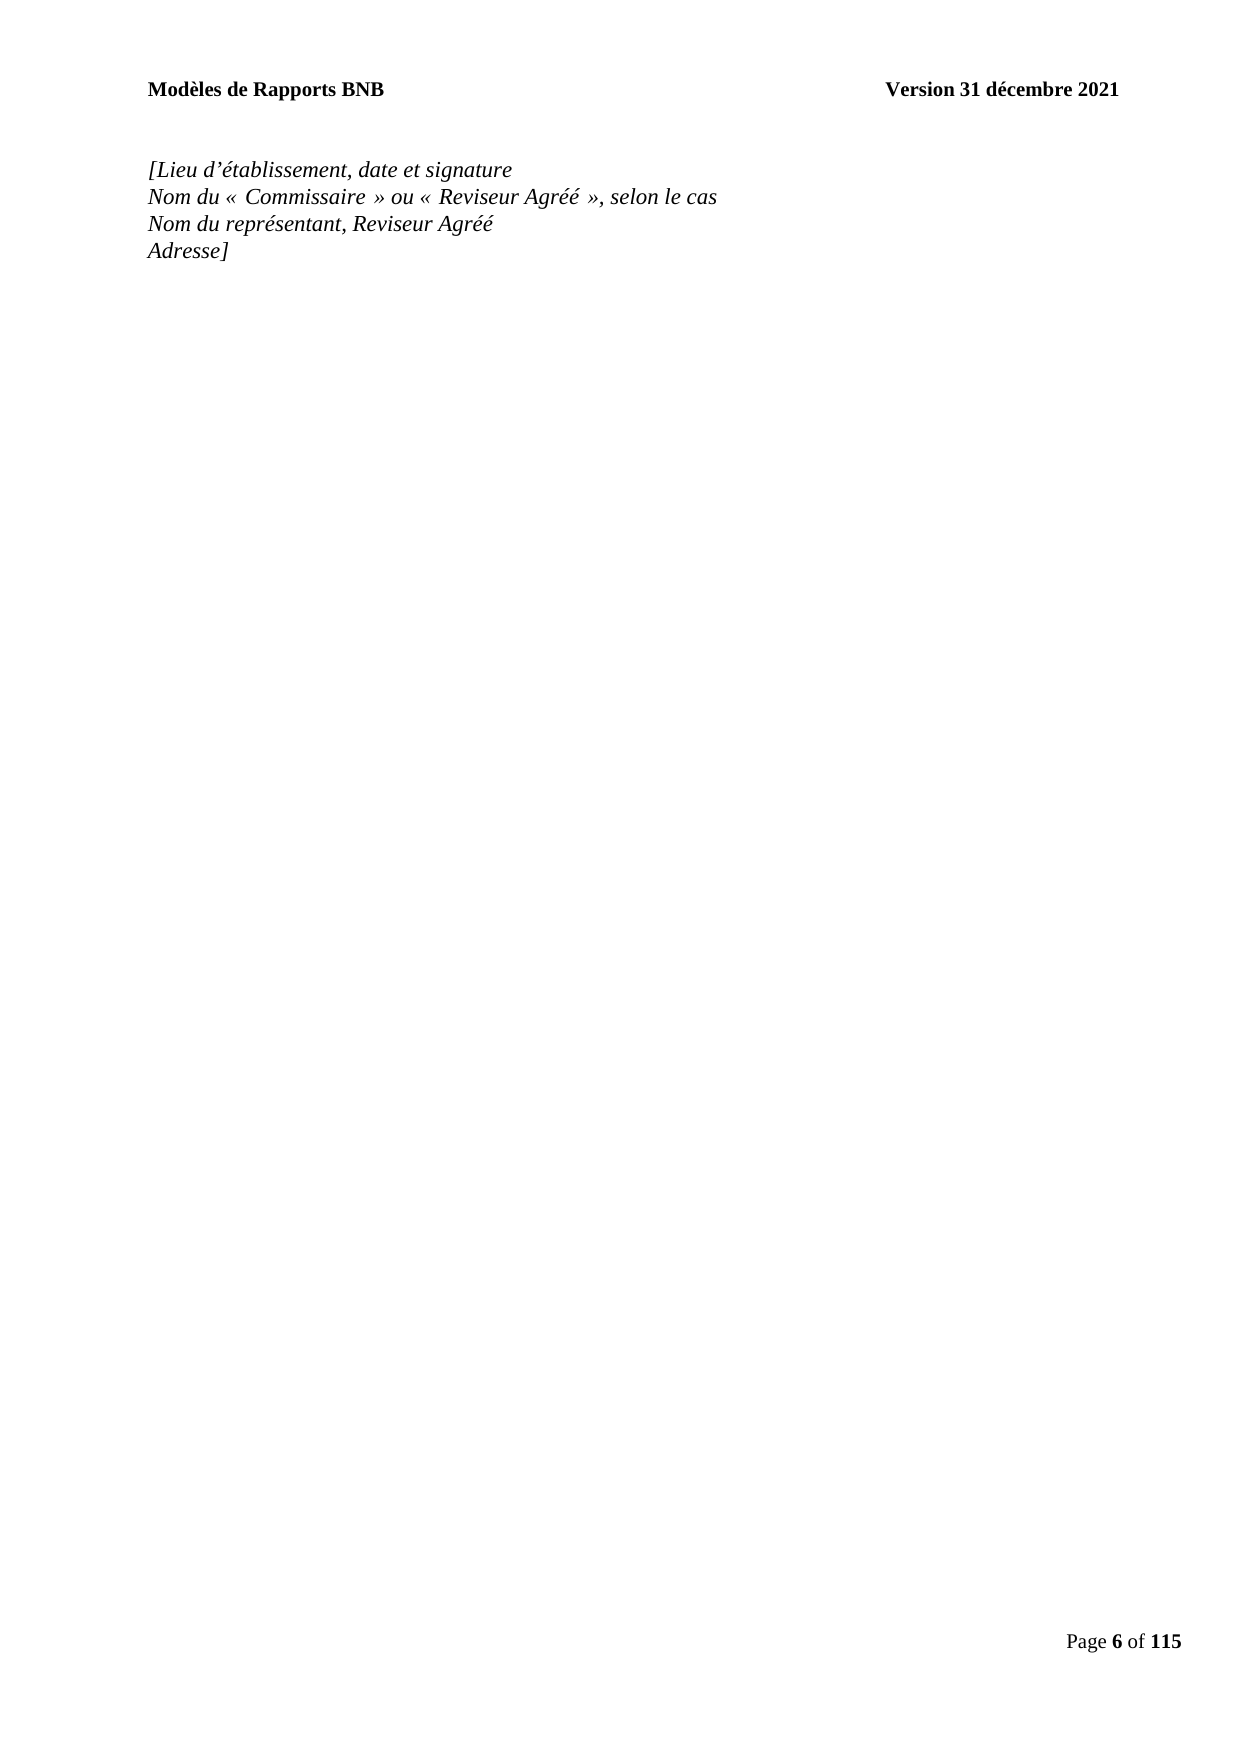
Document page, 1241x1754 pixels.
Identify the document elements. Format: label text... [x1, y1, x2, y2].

text Adresse] [148, 236, 1181, 263]
text Nom du représentant, Reviseur Agréé [148, 209, 1181, 236]
text [Lieu d’établissement, date et signature [148, 155, 1181, 182]
text Nom du « Commissaire » ou « Reviseur Agréé », selon le cas [148, 182, 1181, 209]
